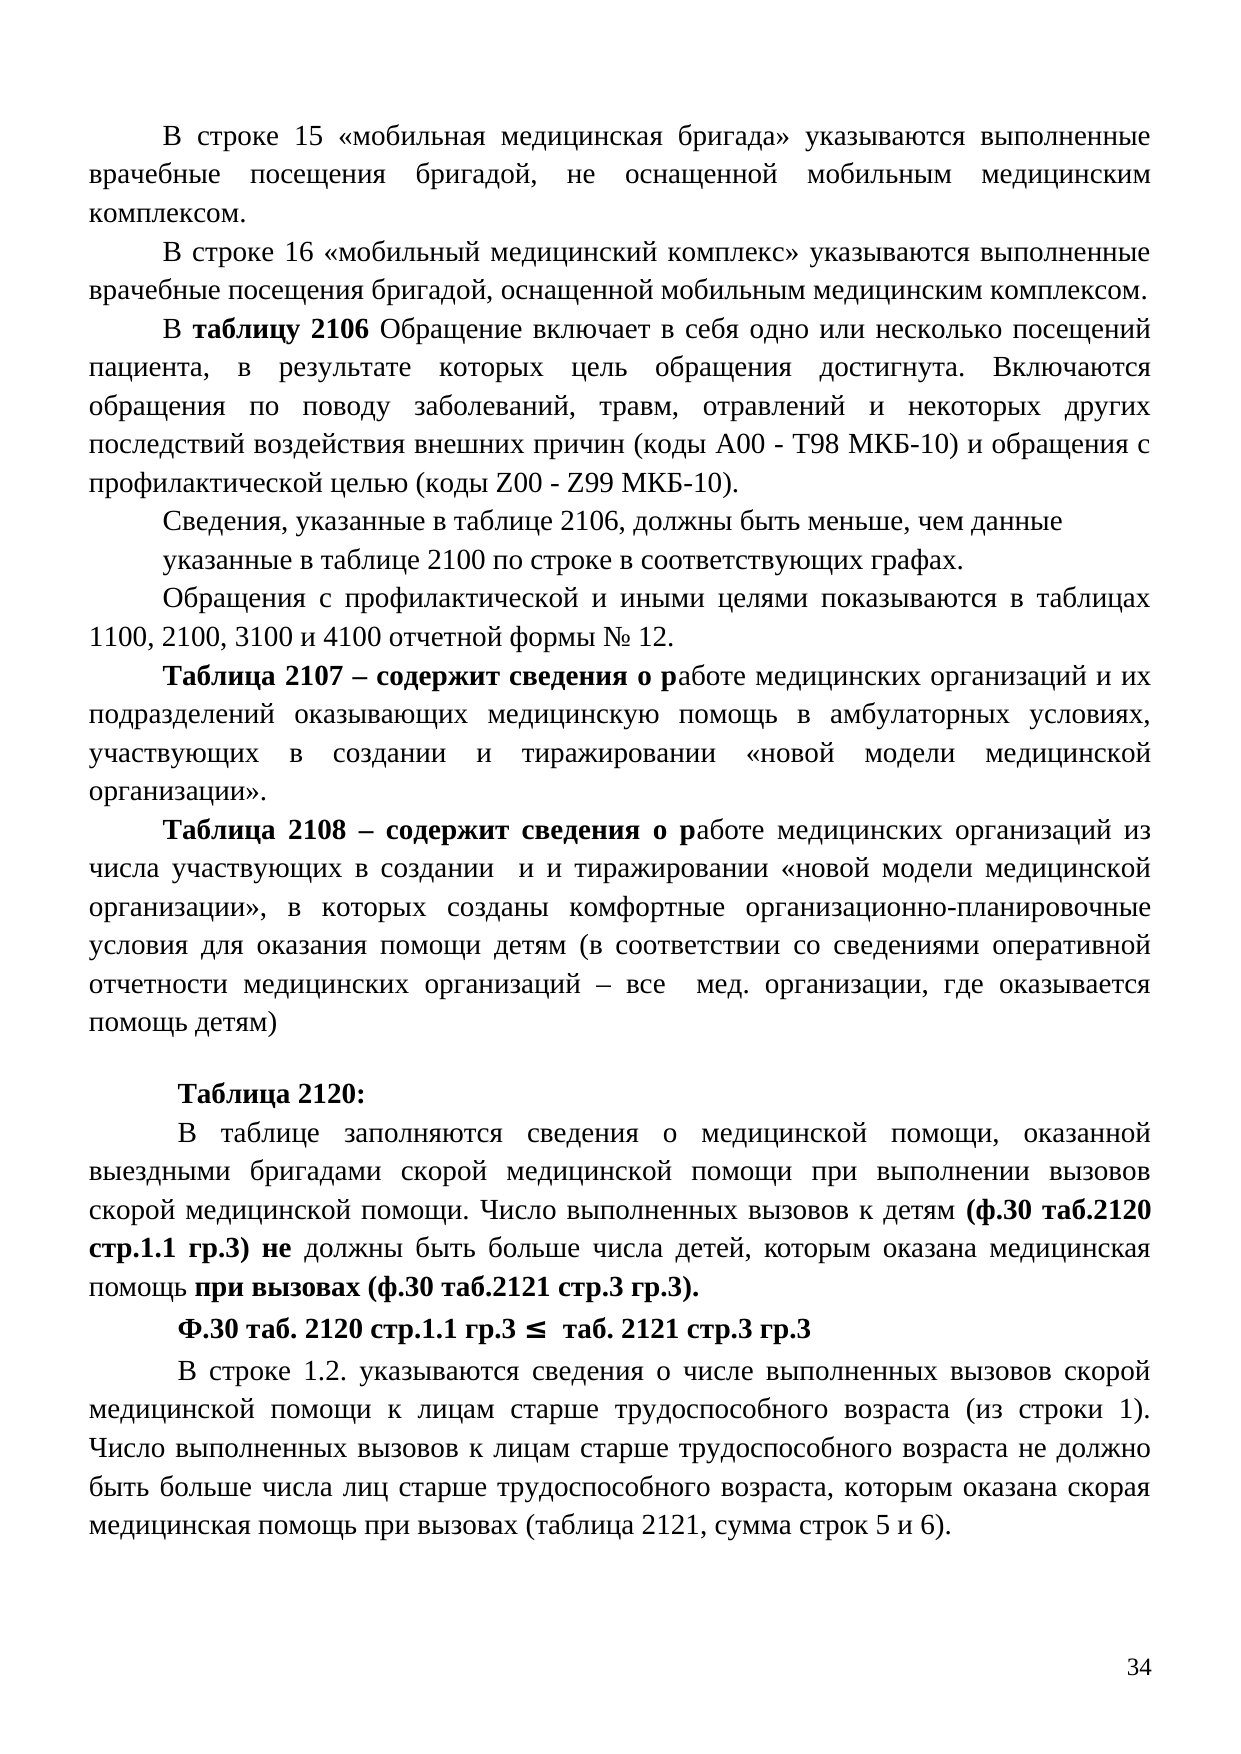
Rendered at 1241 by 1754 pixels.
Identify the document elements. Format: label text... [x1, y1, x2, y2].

text Таблица 2107 – содержит сведения о работе медицинских организаций и их подразделений оказывающих медицинскую помощь в амбулаторных условиях, участвующих в создании и тиражировании «новой модели медицинской организации». [89, 658, 1152, 807]
text В таблицу 2106 Обращение включает в себя одно или несколько посещений пациента, в результате которых цель обращения достигнута. Включаются обращения по поводу заболеваний, травм, отравлений и некоторых других последствий воздействия внешних причин (коды A00 - T98 МКБ-10) и обращения с профилактической целью (коды Z00 - Z99 МКБ-10). [89, 311, 1152, 498]
text Таблица 2108 – содержит сведения о работе медицинских организаций из числа участвующих в создании и и тиражировании «новой модели медицинской организации», в которых созданы комфортные организационно-планировочные условия для оказания помощи детям (в соответствии со сведениями оперативной отчетности медицинских организаций – все мед. организации, где оказывается помощь детям) [89, 812, 1152, 1038]
text В строке 15 «мобильная медицинская бригада» указываются выполненные врачебные посещения бригадой, не оснащенной мобильным медицинским комплексом. [89, 118, 1152, 229]
text Сведения, указанные в таблице 2106, должны быть меньше, чем данные [89, 503, 1152, 537]
text В строке 1.2. указываются сведения о числе выполненных вызовов скорой медицинской помощи к лицам старше трудоспособного возраста (из строки 1). Число выполненных вызовов к лицам старше трудоспособного возраста не должно быть больше числа лиц старше трудоспособного возраста, которым оказана скорая медицинская помощь при вызовах (таблица 2121, сумма строк 5 и 6). [89, 1353, 1152, 1541]
text указанные в таблице 2100 по строке в соответствующих графах. [89, 542, 1152, 576]
text Таблица 2120: [89, 1076, 1152, 1110]
text Обращения с профилактической и иными целями показываются в таблицах 1100, 2100, 3100 и 4100 отчетной формы № 12. [89, 581, 1152, 653]
text Ф.30 таб. 2120 стр.1.1 гр.3 ≤ таб. 2121 стр.3 гр.3 [89, 1307, 1152, 1347]
text В таблице заполняются сведения о медицинской помощи, оказанной выездными бригадами скорой медицинской помощи при выполнении вызовов скорой медицинской помощи. Число выполненных вызовов к детям (ф.30 таб.2120 стр.1.1 гр.3) не должны быть больше числа детей, которым оказана медицинская помощь при вызовах (ф.30 таб.2121 стр.3 гр.3). [89, 1115, 1152, 1302]
text В строке 16 «мобильный медицинский комплекс» указываются выполненные врачебные посещения бригадой, оснащенной мобильным медицинским комплексом. [89, 234, 1152, 306]
